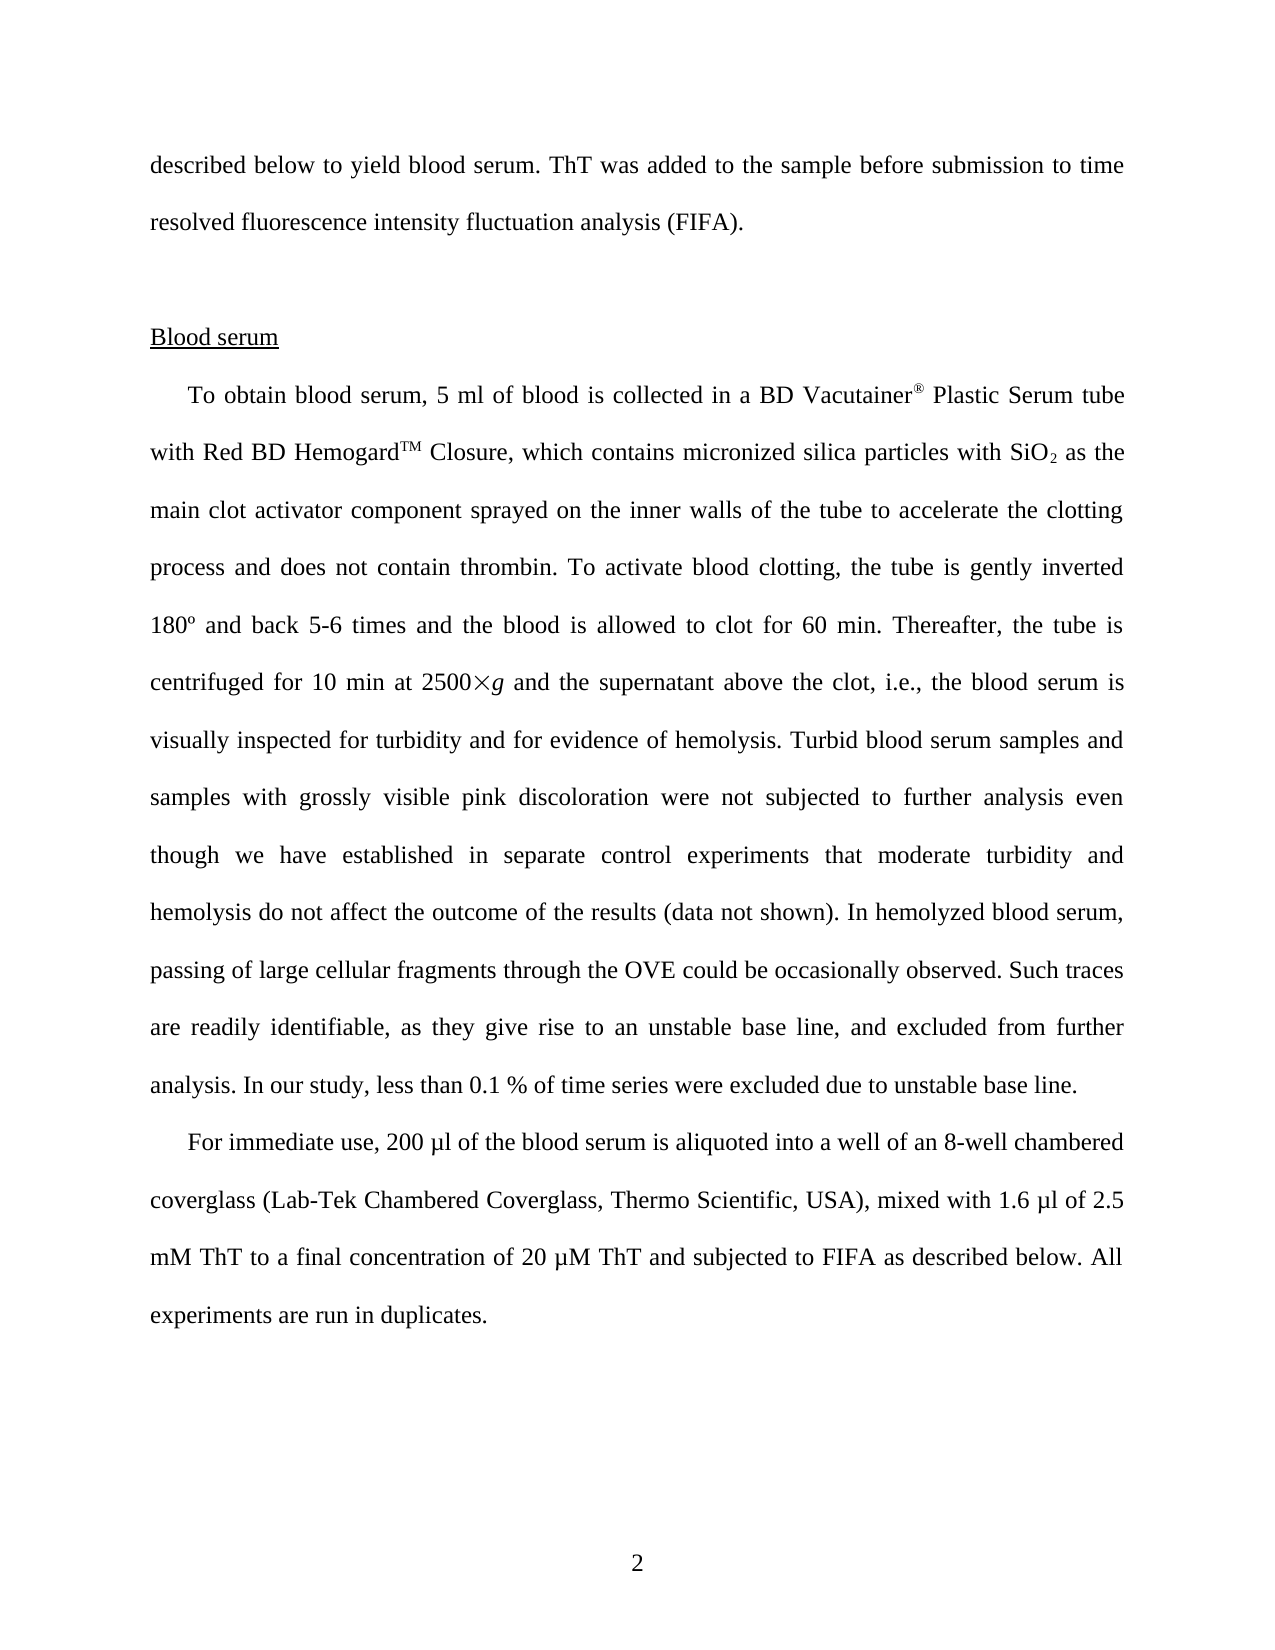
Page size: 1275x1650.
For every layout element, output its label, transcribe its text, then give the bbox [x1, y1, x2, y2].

text For immediate use, 200 µl of the blood serum is aliquoted into a well of an 8-well chambered coverglass (Lab-Tek Chambered Coverglass, Thermo Scientific, USA), mixed with 1.6 µl of 2.5 mM ThT to a final concentration of 20 µM ThT and subjected to FIFA as described below. All experiments are run in duplicates. [150, 1127, 1125, 1329]
text Blood serum [150, 322, 1125, 351]
text To obtain blood serum, 5 ml of blood is collected in a BD Vacutainer® Plastic Serum tube with Red BD HemogardTM Closure, which contains micronized silica particles with SiO2 as the main clot activator component sprayed on the inner walls of the tube to accelerate the clotting process and does not contain thrombin. To activate blood clotting, the tube is gently inverted 180º and back 5-6 times and the blood is allowed to clot for 60 min. Thereafter, the tube is centrifuged for 10 min at 2500g and the supernatant above the clot, i.e., the blood serum is visually inspected for turbidity and for evidence of hemolysis. Turbid blood serum samples and samples with grossly visible pink discoloration were not subjected to further analysis even though we have established in separate control experiments that moderate turbidity and hemolysis do not affect the outcome of the results (data not shown). In hemolyzed blood serum, passing of large cellular fragments through the OVE could be occasionally observed. Such traces are readily identifiable, as they give rise to an unstable base line, and excluded from further analysis. In our study, less than 0.1 % of time series were excluded due to unstable base line. [150, 380, 1125, 1099]
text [150, 150, 1125, 236]
